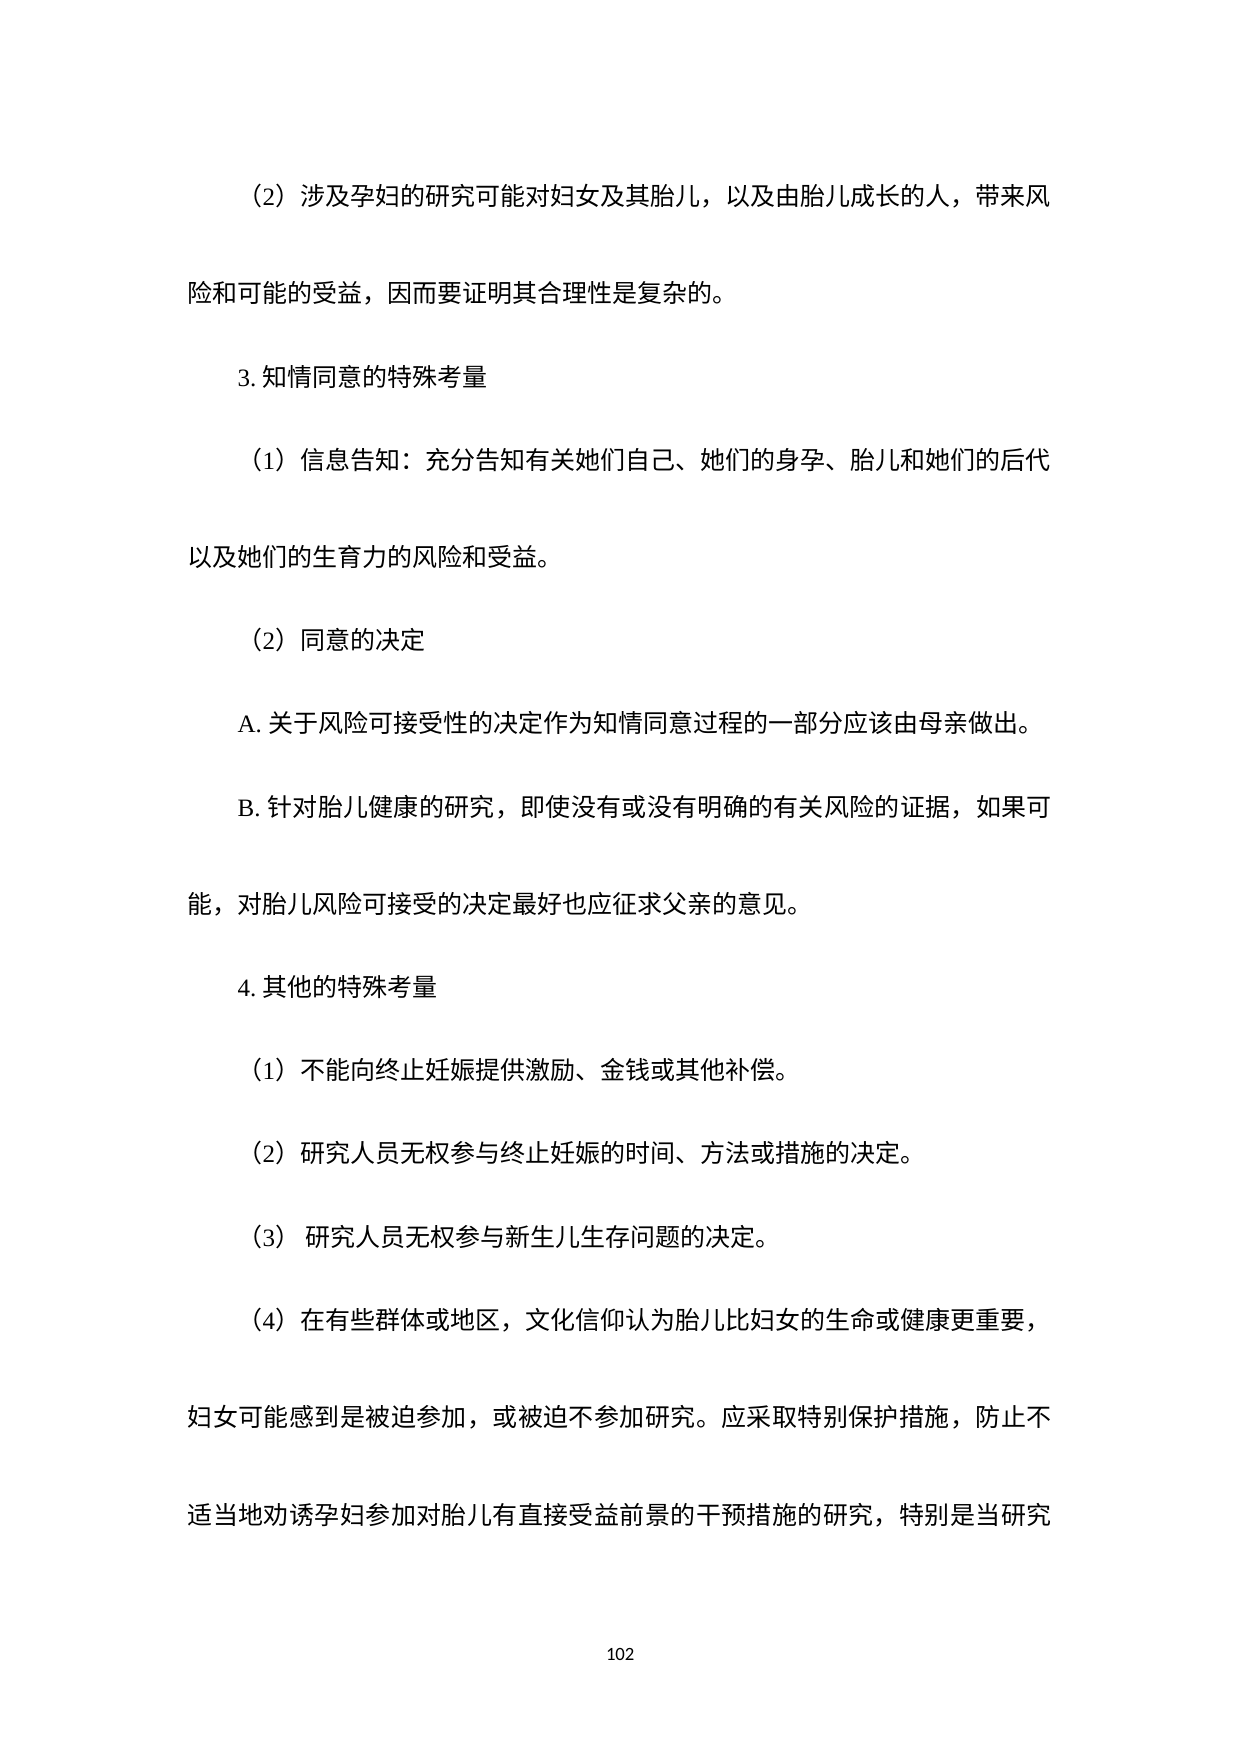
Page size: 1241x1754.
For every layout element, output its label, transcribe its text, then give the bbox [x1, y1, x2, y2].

text （2）涉及孕妇的研究可能对妇女及其胎儿，以及由胎儿成长的人，带来风险和可能的受益，因而要证明其合理性是复杂的。 [187, 162, 1053, 324]
text B. 针对胎儿健康的研究，即使没有或没有明确的有关风险的证据，如果可能，对胎儿风险可接受的决定最好也应征求父亲的意见。 [187, 773, 1053, 935]
text （2）同意的决定 [187, 606, 1053, 671]
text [187, 1286, 1053, 1546]
text （3） 研究人员无权参与新生儿生存问题的决定。 [187, 1203, 1053, 1268]
text （1）信息告知：充分告知有关她们自己、她们的身孕、胎儿和她们的后代以及她们的生育力的风险和受益。 [187, 426, 1053, 588]
text 4. 其他的特殊考量 [187, 953, 1053, 1018]
text （2）研究人员无权参与终止妊娠的时间、方法或措施的决定。 [187, 1119, 1053, 1184]
text 3. 知情同意的特殊考量 [187, 343, 1053, 408]
text A. 关于风险可接受性的决定作为知情同意过程的一部分应该由母亲做出。 [187, 689, 1053, 754]
text （1）不能向终止妊娠提供激励、金钱或其他补偿。 [187, 1036, 1053, 1101]
